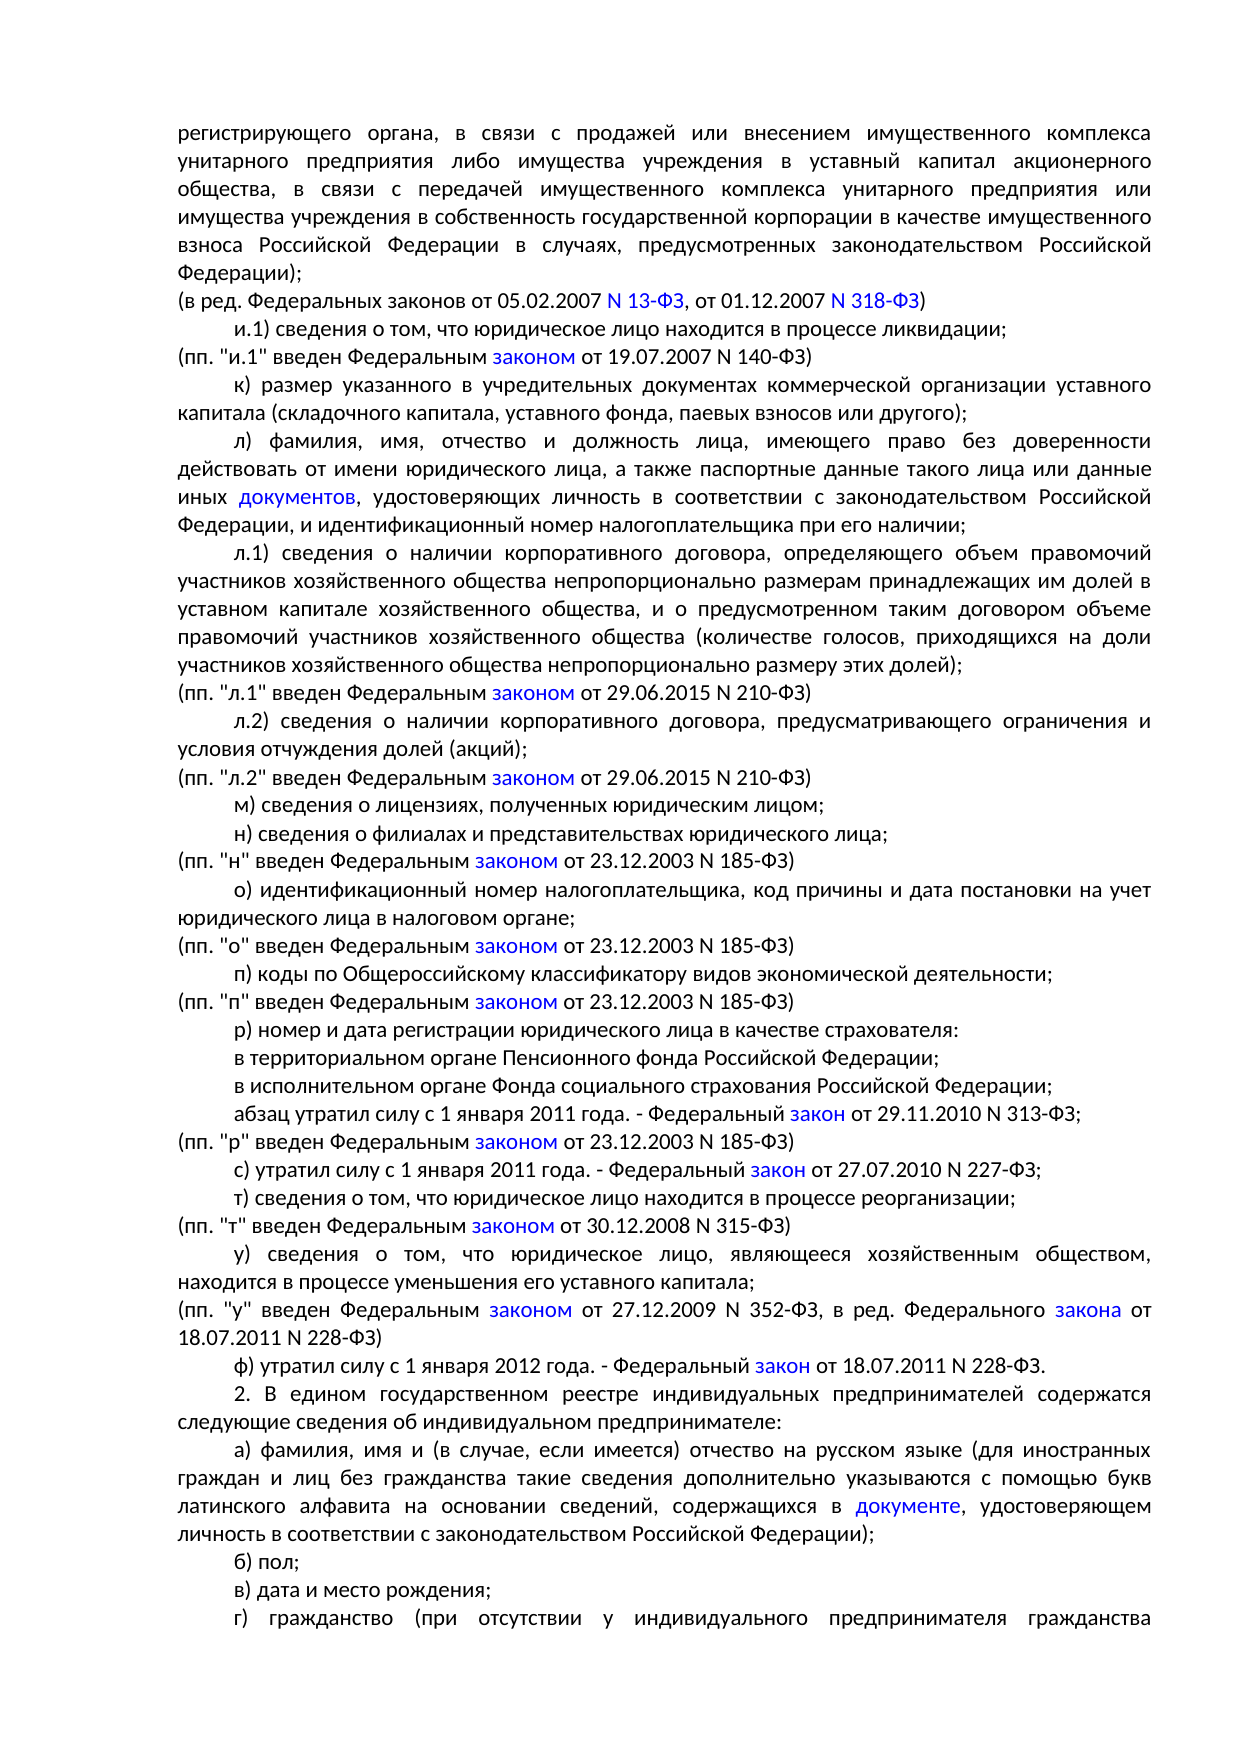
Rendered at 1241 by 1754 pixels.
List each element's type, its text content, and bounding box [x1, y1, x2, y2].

text (пп. "п" введен Федеральным законом от 23.12.2003 N 185-ФЗ) [177, 987, 1152, 1015]
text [177, 118, 1152, 286]
text в) дата и место рождения; [177, 1575, 1152, 1603]
text л.2) сведения о наличии корпоративного договора, предусматривающего ограничения и условия отчуждения долей (акций); [177, 707, 1152, 763]
text у) сведения о том, что юридическое лицо, являющееся хозяйственным обществом, находится в процессе уменьшения его уставного капитала; [177, 1239, 1152, 1295]
text (пп. "л.2" введен Федеральным законом от 29.06.2015 N 210-ФЗ) [177, 763, 1152, 791]
text м) сведения о лицензиях, полученных юридическим лицом; [177, 791, 1152, 819]
text (пп. "и.1" введен Федеральным законом от 19.07.2007 N 140-ФЗ) [177, 342, 1152, 370]
text абзац утратил силу с 1 января 2011 года. - Федеральный закон от 29.11.2010 N 313-ФЗ; [177, 1099, 1152, 1127]
text (пп. "н" введен Федеральным законом от 23.12.2003 N 185-ФЗ) [177, 847, 1152, 875]
text а) фамилия, имя и (в случае, если имеется) отчество на русском языке (для иностранных граждан и лиц без гражданства такие сведения дополнительно указываются с помощью букв латинского алфавита на основании сведений, содержащихся в документе, удостоверяющем личность в соответствии с законодательством Российской Федерации); [177, 1435, 1152, 1547]
text ф) утратил силу с 1 января 2012 года. - Федеральный закон от 18.07.2011 N 228-ФЗ. [177, 1351, 1152, 1379]
text с) утратил силу с 1 января 2011 года. - Федеральный закон от 27.07.2010 N 227-ФЗ; [177, 1155, 1152, 1183]
text т) сведения о том, что юридическое лицо находится в процессе реорганизации; [177, 1183, 1152, 1211]
text л) фамилия, имя, отчество и должность лица, имеющего право без доверенности действовать от имени юридического лица, а также паспортные данные такого лица или данные иных документов, удостоверяющих личность в соответствии с законодательством Российской Федерации, и идентификационный номер налогоплательщика при его наличии; [177, 426, 1152, 538]
text (пп. "т" введен Федеральным законом от 30.12.2008 N 315-ФЗ) [177, 1211, 1152, 1239]
text н) сведения о филиалах и представительствах юридического лица; [177, 819, 1152, 847]
text р) номер и дата регистрации юридического лица в качестве страхователя: [177, 1015, 1152, 1043]
text п) коды по Общероссийскому классификатору видов экономической деятельности; [177, 959, 1152, 987]
text (пп. "у" введен Федеральным законом от 27.12.2009 N 352-ФЗ, в ред. Федерального закона от 18.07.2011 N 228-ФЗ) [177, 1295, 1152, 1351]
text (пп. "о" введен Федеральным законом от 23.12.2003 N 185-ФЗ) [177, 931, 1152, 959]
text в исполнительном органе Фонда социального страхования Российской Федерации; [177, 1071, 1152, 1099]
text о) идентификационный номер налогоплательщика, код причины и дата постановки на учет юридического лица в налоговом органе; [177, 875, 1152, 931]
text и.1) сведения о том, что юридическое лицо находится в процессе ликвидации; [177, 314, 1152, 342]
text к) размер указанного в учредительных документах коммерческой организации уставного капитала (складочного капитала, уставного фонда, паевых взносов или другого); [177, 370, 1152, 426]
text в территориальном органе Пенсионного фонда Российской Федерации; [177, 1043, 1152, 1071]
text (пп. "р" введен Федеральным законом от 23.12.2003 N 185-ФЗ) [177, 1127, 1152, 1155]
text л.1) сведения о наличии корпоративного договора, определяющего объем правомочий участников хозяйственного общества непропорционально размерам принадлежащих им долей в уставном капитале хозяйственного общества, и о предусмотренном таким договором объеме правомочий участников хозяйственного общества (количестве голосов, приходящихся на доли участников хозяйственного общества непропорционально размеру этих долей); [177, 538, 1152, 678]
text 2. В едином государственном реестре индивидуальных предпринимателей содержатся следующие сведения об индивидуальном предпринимателе: [177, 1379, 1152, 1435]
text (в ред. Федеральных законов от 05.02.2007 N 13-ФЗ, от 01.12.2007 N 318-ФЗ) [177, 286, 1152, 314]
text (пп. "л.1" введен Федеральным законом от 29.06.2015 N 210-ФЗ) [177, 678, 1152, 707]
text б) пол; [177, 1547, 1152, 1575]
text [177, 1603, 1152, 1631]
